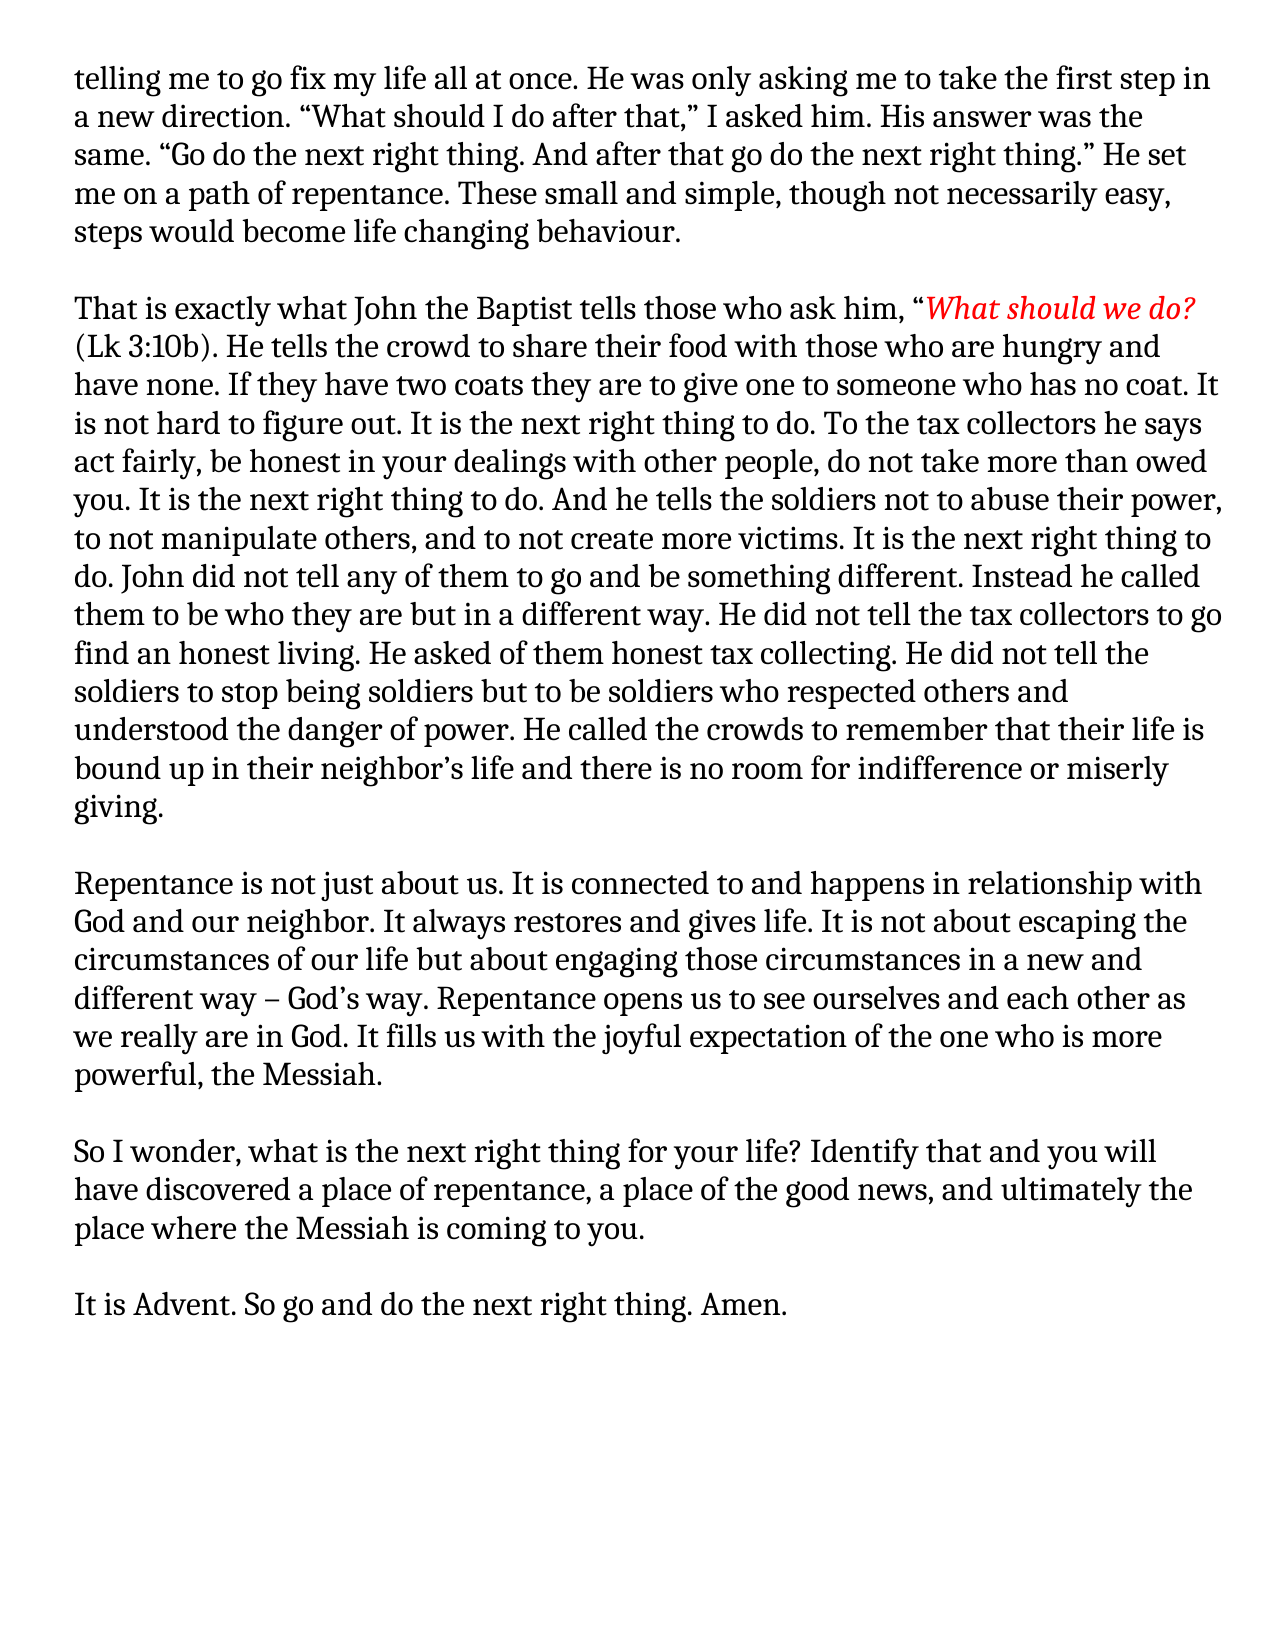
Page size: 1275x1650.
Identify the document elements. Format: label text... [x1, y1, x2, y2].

text It is Advent. So go and do the next right thing. Amen. [74, 1286, 1226, 1324]
text So I wonder, what is the next right thing for your life? Identify that and you will have discovered a place of repentance, a place of the good news, and ultimately the place where the Messiah is coming to you. [74, 1132, 1226, 1247]
text Repentance is not just about us. It is connected to and happens in relationship with God and our neighbor. It always restores and gives life. It is not about escaping the circumstances of our life but about engaging those circumstances in a new and different way – God’s way. Repentance opens us to see ourselves and each other as we really are in God. It fills us with the joyful expectation of the one who is more powerful, the Messiah. [74, 864, 1226, 1094]
text That is exactly what John the Baptist tells those who ask him, “What should we do? (Lk 3:10b). He tells the crowd to share their food with those who are hungry and have none. If they have two coats they are to give one to someone who has no coat. It is not hard to figure out. It is the next right thing to do. To the tax collectors he says act fairly, be honest in your dealings with other people, do not take more than owed you. It is the next right thing to do. And he tells the soldiers not to abuse their power, to not manipulate others, and to not create more victims. It is the next right thing to do. John did not tell any of them to go and be something different. Instead he called them to be who they are but in a different way. He did not tell the tax collectors to go find an honest living. He asked of them honest tax collecting. He did not tell the soldiers to stop being soldiers but to be soldiers who respected others and understood the danger of power. He called the crowds to remember that their life is bound up in their neighbor’s life and there is no room for indifference or miserly giving. [74, 289, 1226, 826]
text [74, 59, 1226, 251]
